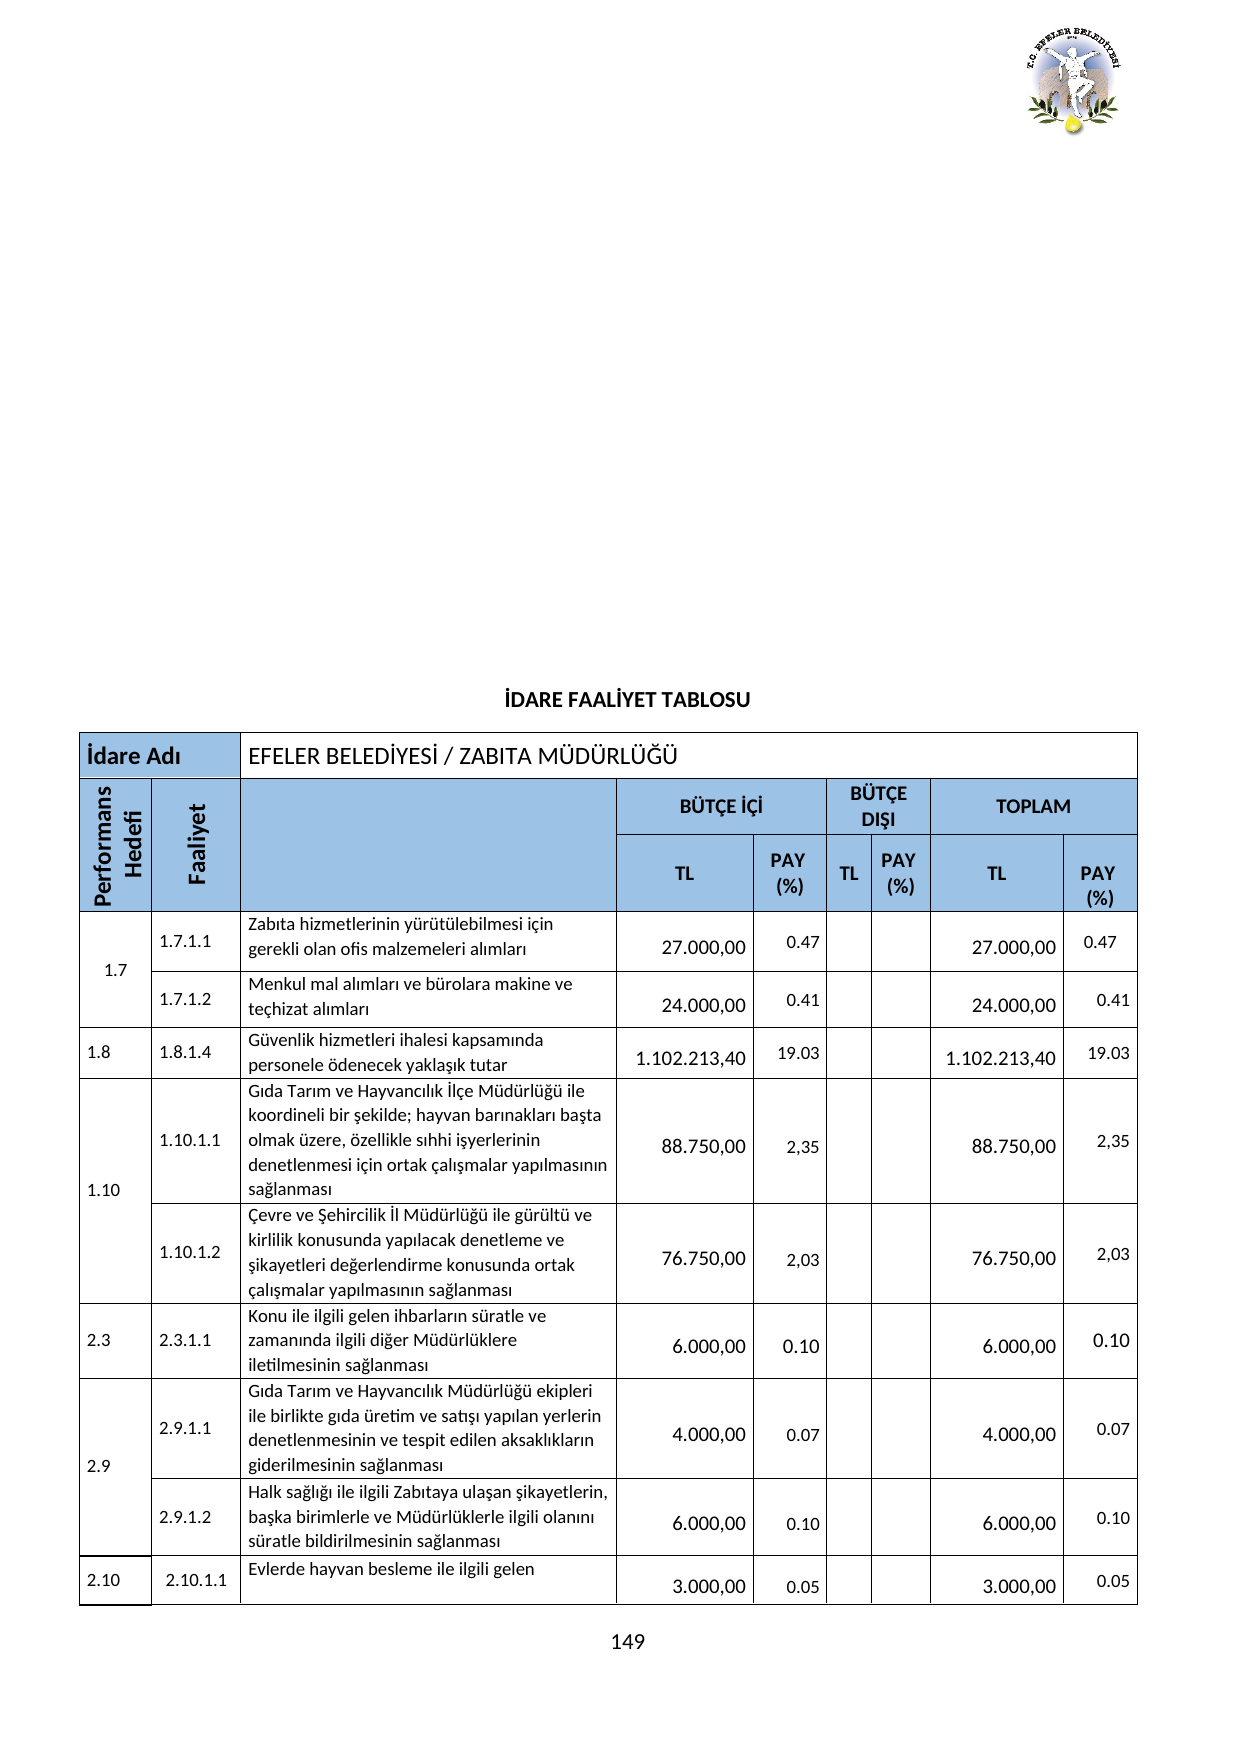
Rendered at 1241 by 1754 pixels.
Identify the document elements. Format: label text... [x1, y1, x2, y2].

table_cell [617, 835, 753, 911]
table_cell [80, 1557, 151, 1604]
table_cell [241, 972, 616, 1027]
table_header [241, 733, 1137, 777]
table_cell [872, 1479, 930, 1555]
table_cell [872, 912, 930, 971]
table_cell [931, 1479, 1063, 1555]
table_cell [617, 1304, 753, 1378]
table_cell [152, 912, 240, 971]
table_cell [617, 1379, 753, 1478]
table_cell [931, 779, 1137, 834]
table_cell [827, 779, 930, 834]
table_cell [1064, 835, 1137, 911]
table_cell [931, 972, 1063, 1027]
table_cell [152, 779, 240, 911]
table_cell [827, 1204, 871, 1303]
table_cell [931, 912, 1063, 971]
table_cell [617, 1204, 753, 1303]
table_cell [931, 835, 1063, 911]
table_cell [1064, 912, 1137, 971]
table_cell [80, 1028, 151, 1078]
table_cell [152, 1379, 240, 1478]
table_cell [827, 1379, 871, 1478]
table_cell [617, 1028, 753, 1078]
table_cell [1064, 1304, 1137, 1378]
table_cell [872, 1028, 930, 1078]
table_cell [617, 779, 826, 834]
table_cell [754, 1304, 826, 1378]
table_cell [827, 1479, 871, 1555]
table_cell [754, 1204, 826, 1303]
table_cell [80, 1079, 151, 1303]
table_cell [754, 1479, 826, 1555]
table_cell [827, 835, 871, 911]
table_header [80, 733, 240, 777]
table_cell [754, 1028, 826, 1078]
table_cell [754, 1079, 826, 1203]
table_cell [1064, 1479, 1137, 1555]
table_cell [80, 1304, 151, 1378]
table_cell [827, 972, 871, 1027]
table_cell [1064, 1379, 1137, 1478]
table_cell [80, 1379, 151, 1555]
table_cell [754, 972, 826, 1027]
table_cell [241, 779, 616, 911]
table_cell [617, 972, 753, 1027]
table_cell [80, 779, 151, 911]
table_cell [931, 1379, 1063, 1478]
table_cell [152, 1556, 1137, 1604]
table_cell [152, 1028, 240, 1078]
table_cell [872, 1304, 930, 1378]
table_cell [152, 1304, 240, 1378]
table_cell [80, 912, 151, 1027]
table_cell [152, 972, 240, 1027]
text İDARE FAALİYET TABLOSU [148, 685, 1107, 713]
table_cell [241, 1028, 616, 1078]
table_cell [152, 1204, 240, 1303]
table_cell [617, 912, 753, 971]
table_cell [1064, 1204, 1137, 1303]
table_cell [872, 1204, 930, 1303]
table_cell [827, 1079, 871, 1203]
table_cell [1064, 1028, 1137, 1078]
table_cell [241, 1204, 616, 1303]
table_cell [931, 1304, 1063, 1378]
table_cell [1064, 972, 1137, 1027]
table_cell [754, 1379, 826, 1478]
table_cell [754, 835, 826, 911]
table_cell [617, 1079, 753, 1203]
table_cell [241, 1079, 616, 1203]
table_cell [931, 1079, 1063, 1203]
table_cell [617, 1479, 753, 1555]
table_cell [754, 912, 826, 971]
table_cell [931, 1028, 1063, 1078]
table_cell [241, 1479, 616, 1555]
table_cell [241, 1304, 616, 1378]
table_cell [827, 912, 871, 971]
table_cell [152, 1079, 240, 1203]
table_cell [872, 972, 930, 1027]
picture [1026, 26, 1121, 139]
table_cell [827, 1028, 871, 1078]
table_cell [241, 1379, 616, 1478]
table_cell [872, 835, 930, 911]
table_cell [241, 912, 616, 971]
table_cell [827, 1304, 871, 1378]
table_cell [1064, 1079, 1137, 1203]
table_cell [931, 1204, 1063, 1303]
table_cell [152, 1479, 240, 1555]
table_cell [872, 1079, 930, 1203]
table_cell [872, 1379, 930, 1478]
